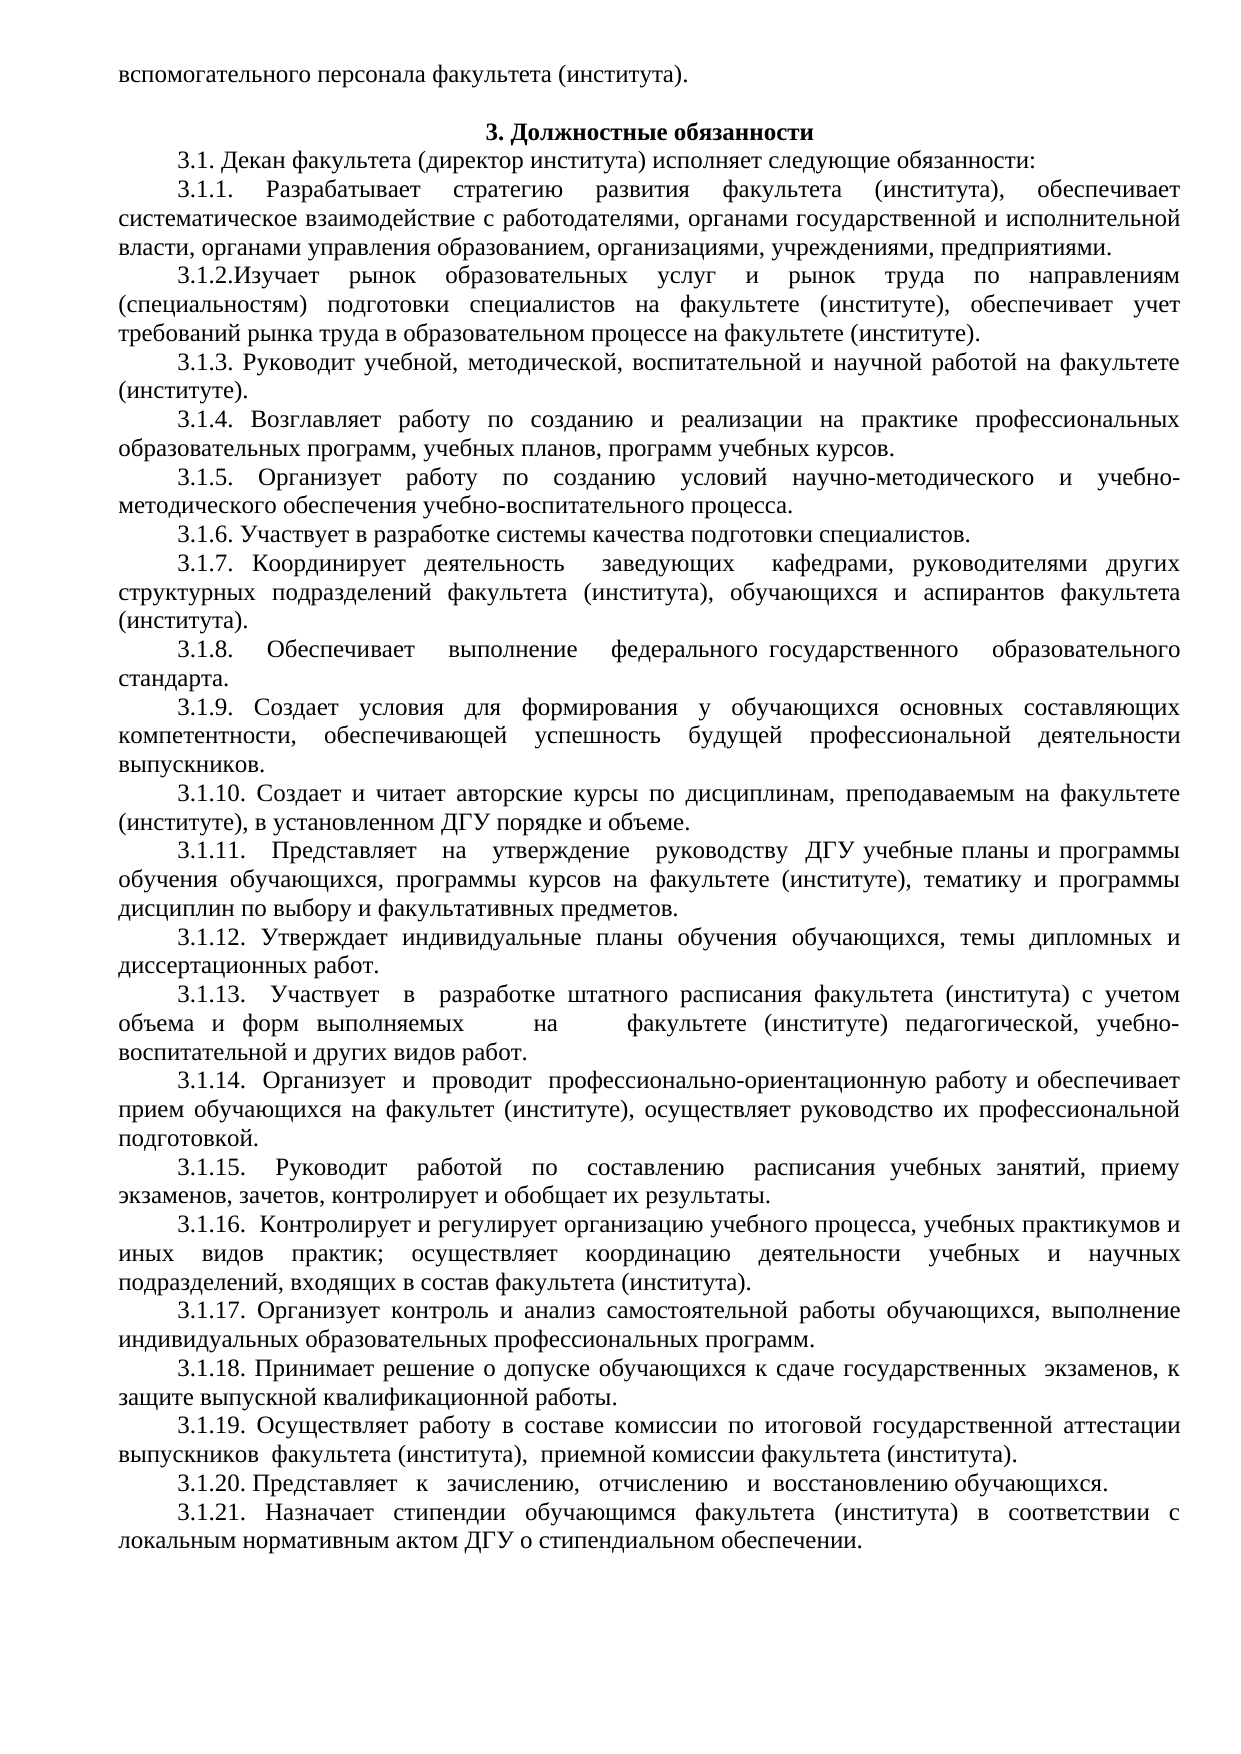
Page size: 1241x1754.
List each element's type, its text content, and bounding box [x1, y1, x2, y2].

text 3.1.5. Организует работу по созданию условий научно-методического и учебно-методического обеспечения учебно-воспитательного процесса. [118, 462, 1181, 519]
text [118, 59, 1181, 88]
text 3.1.7. Координирует деятельность заведующих кафедрами, руководителями других структурных подразделений факультета (института), обучающихся и аспирантов факультета (института). [118, 548, 1181, 634]
text 3.1.8. Обеспечивает выполнение федерального государственного образовательного стандарта. [118, 634, 1181, 692]
text 3.1.3. Руководит учебной, методической, воспитательной и научной работой на факультете (институте). [118, 347, 1181, 404]
text 3.1.16. Контролирует и регулирует организацию учебного процесса, учебных практикумов и иных видов практик; осуществляет координацию деятельности учебных и научных подразделений, входящих в состав факультета (института). [118, 1209, 1181, 1295]
text 3.1.1. Разрабатывает стратегию развития факультета (института), обеспечивает систематическое взаимодействие с работодателями, органами государственной и исполнительной власти, органами управления образованием, организациями, учреждениями, предприятиями. [118, 174, 1181, 260]
text 3.1.15. Руководит работой по составлению расписания учебных занятий, приему экзаменов, зачетов, контролирует и обобщает их результаты. [118, 1152, 1181, 1209]
text 3.1.12. Утверждает индивидуальные планы обучения обучающихся, темы дипломных и диссертационных работ. [118, 922, 1181, 979]
text 3.1.21. Назначает стипендии обучающимся факультета (института) в соответствии с локальным нормативным актом ДГУ о стипендиальном обеспечении. [118, 1497, 1181, 1554]
text 3.1. Декан факультета (директор института) исполняет следующие обязанности: [118, 145, 1181, 174]
text 3.1.19. Осуществляет работу в составе комиссии по итоговой государственной аттестации выпускников факультета (института), приемной комиссии факультета (института). [118, 1410, 1181, 1468]
text 3.1.9. Создает условия для формирования у обучающихся основных составляющих компетентности, обеспечивающей успешность будущей профессиональной деятельности выпускников. [118, 692, 1181, 778]
text 3.1.4. Возглавляет работу по созданию и реализации на практике профессиональных образовательных программ, учебных планов, программ учебных курсов. [118, 404, 1181, 462]
text 3.1.6. Участвует в разработке системы качества подготовки специалистов. [118, 519, 1181, 548]
text 3.1.2.Изучает рынок образовательных услуг и рынок труда по направлениям (специальностям) подготовки специалистов на факультете (институте), обеспечивает учет требований рынка труда в образовательном процессе на факультете (институте). [118, 260, 1181, 347]
text 3.1.10. Создает и читает авторские курсы по дисциплинам, преподаваемым на факультете (институте), в установленном ДГУ порядке и объеме. [118, 778, 1181, 835]
text 3.1.20. Представляет к зачислению, отчислению и восстановлению обучающихся. [118, 1468, 1181, 1497]
text 3.1.17. Организует контроль и анализ самостоятельной работы обучающихся, выполнение индивидуальных образовательных профессиональных программ. [118, 1295, 1181, 1353]
text 3.1.13. Участвует в разработке штатного расписания факультета (института) с учетом объема и форм выполняемых на факультете (институте) педагогической, учебно-воспитательной и других видов работ. [118, 979, 1181, 1065]
text 3.1.11. Представляет на утверждение руководству ДГУ учебные планы и программы обучения обучающихся, программы курсов на факультете (институте), тематику и программы дисциплин по выбору и факультативных предметов. [118, 835, 1181, 922]
text 3.1.18. Принимает решение о допуске обучающихся к сдаче государственных экзаменов, к защите выпускной квалификационной работы. [118, 1353, 1181, 1410]
text 3. Должностные обязанности [118, 117, 1181, 145]
text 3.1.14. Организует и проводит профессионально-ориентационную работу и обеспечивает прием обучающихся на факультет (институте), осуществляет руководство их профессиональной подготовкой. [118, 1065, 1181, 1152]
